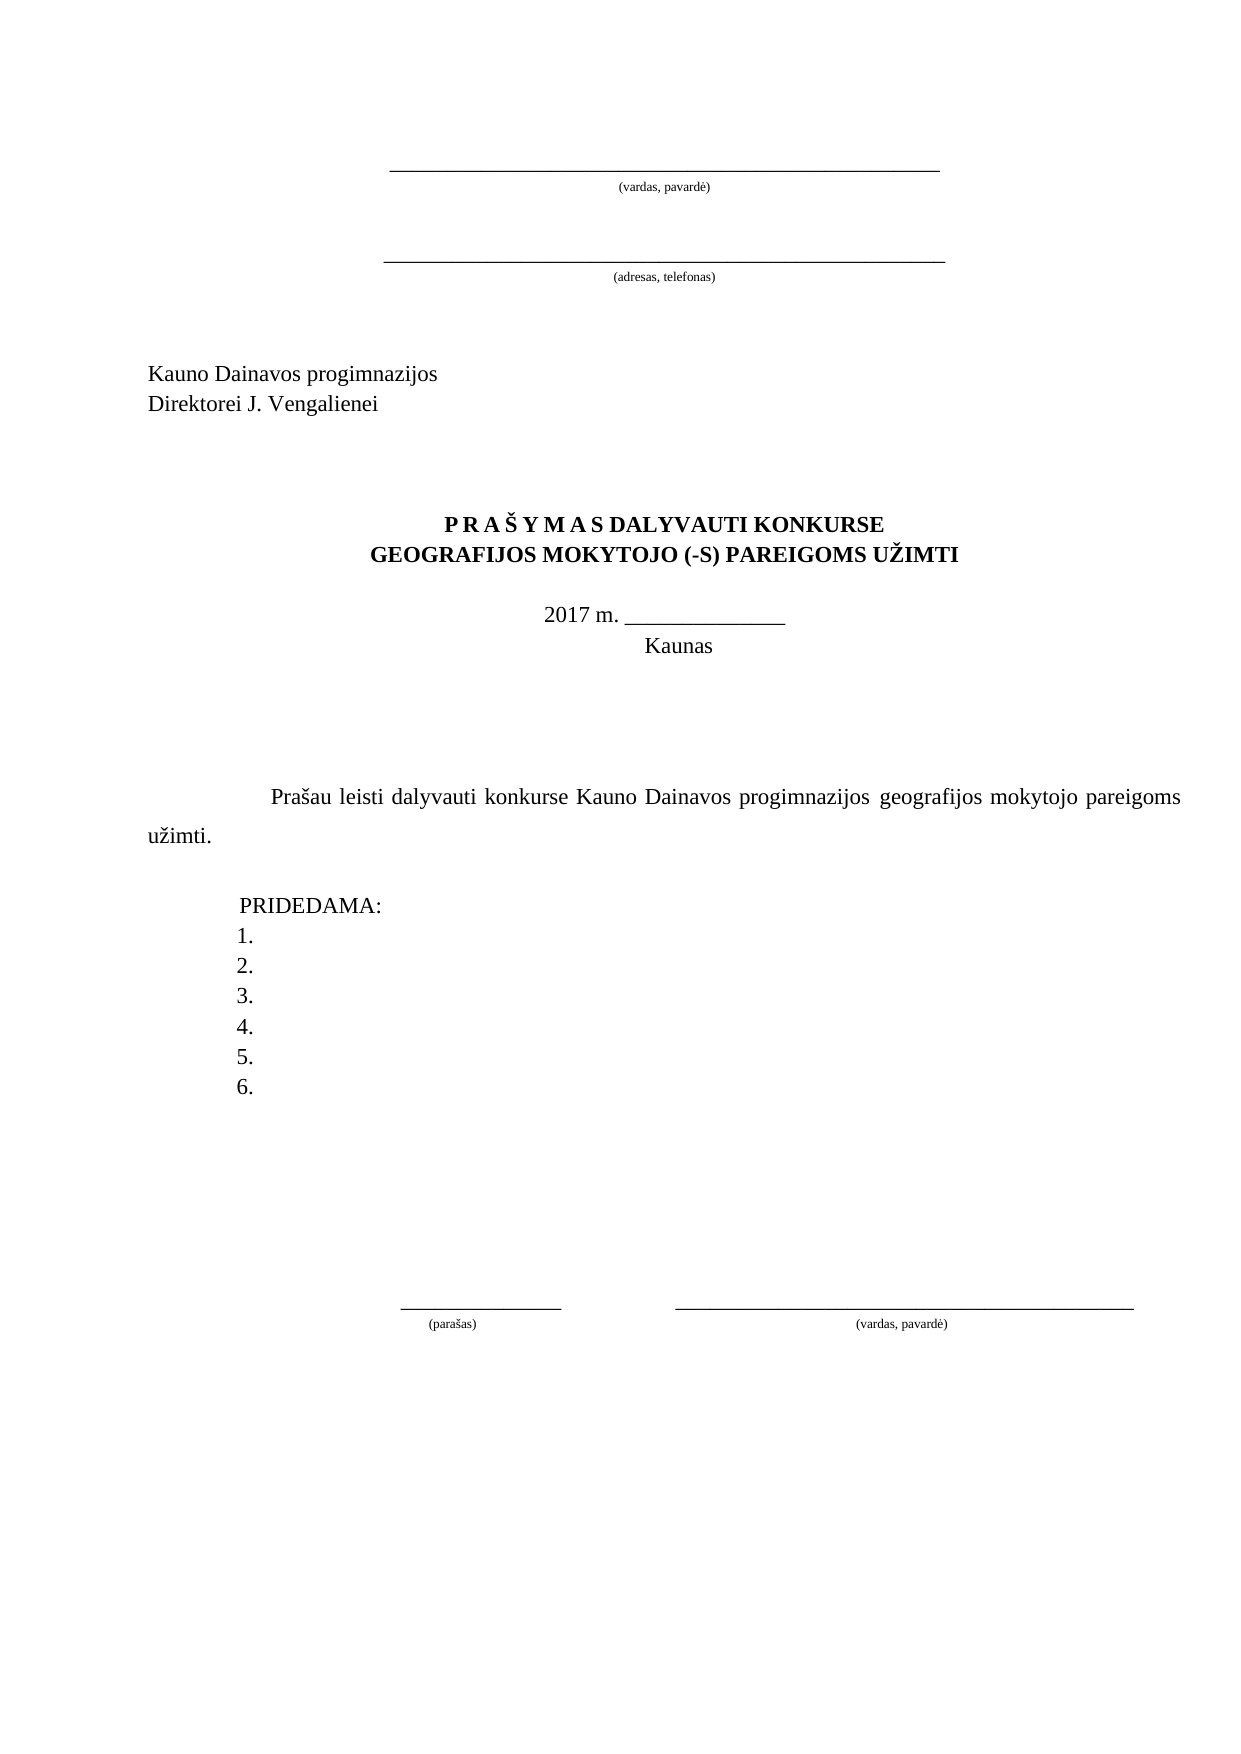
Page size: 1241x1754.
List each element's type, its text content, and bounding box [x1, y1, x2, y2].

text 6. [148, 1073, 1181, 1099]
text 1. [148, 922, 1181, 948]
text Prašau leisti dalyvauti konkurse Kauno Dainavos progimnazijos geografijos mokytojo pareigoms užimti. [148, 783, 1181, 848]
text ________________________________________________ [148, 148, 1181, 175]
text 4. [148, 1013, 1181, 1039]
text ______________ ________________________________________ [148, 1286, 1181, 1313]
text Direktorei J. Vengalienei [148, 390, 1181, 416]
text 3. [148, 982, 1181, 1009]
text 5. [148, 1043, 1181, 1069]
text (adresas, telefonas) [148, 269, 1181, 296]
text GEOGRAFIJOS MOKYTOJO (-S) PAREIGOMS UŽIMTI [148, 541, 1181, 567]
text 2. [148, 952, 1181, 979]
text Kaunas [148, 632, 1181, 658]
text (vardas, pavardė) [148, 178, 1181, 205]
text _________________________________________________ [148, 239, 1181, 265]
text Kauno Dainavos progimnazijos [148, 360, 1181, 386]
text P R A Š Y M A S DALYVAUTI KONKURSE [148, 511, 1181, 537]
text PRIDEDAMA: [148, 892, 1181, 918]
text 2017 m. ______________ [148, 601, 1181, 628]
text (parašas) (vardas, pavardė) [148, 1316, 1181, 1343]
